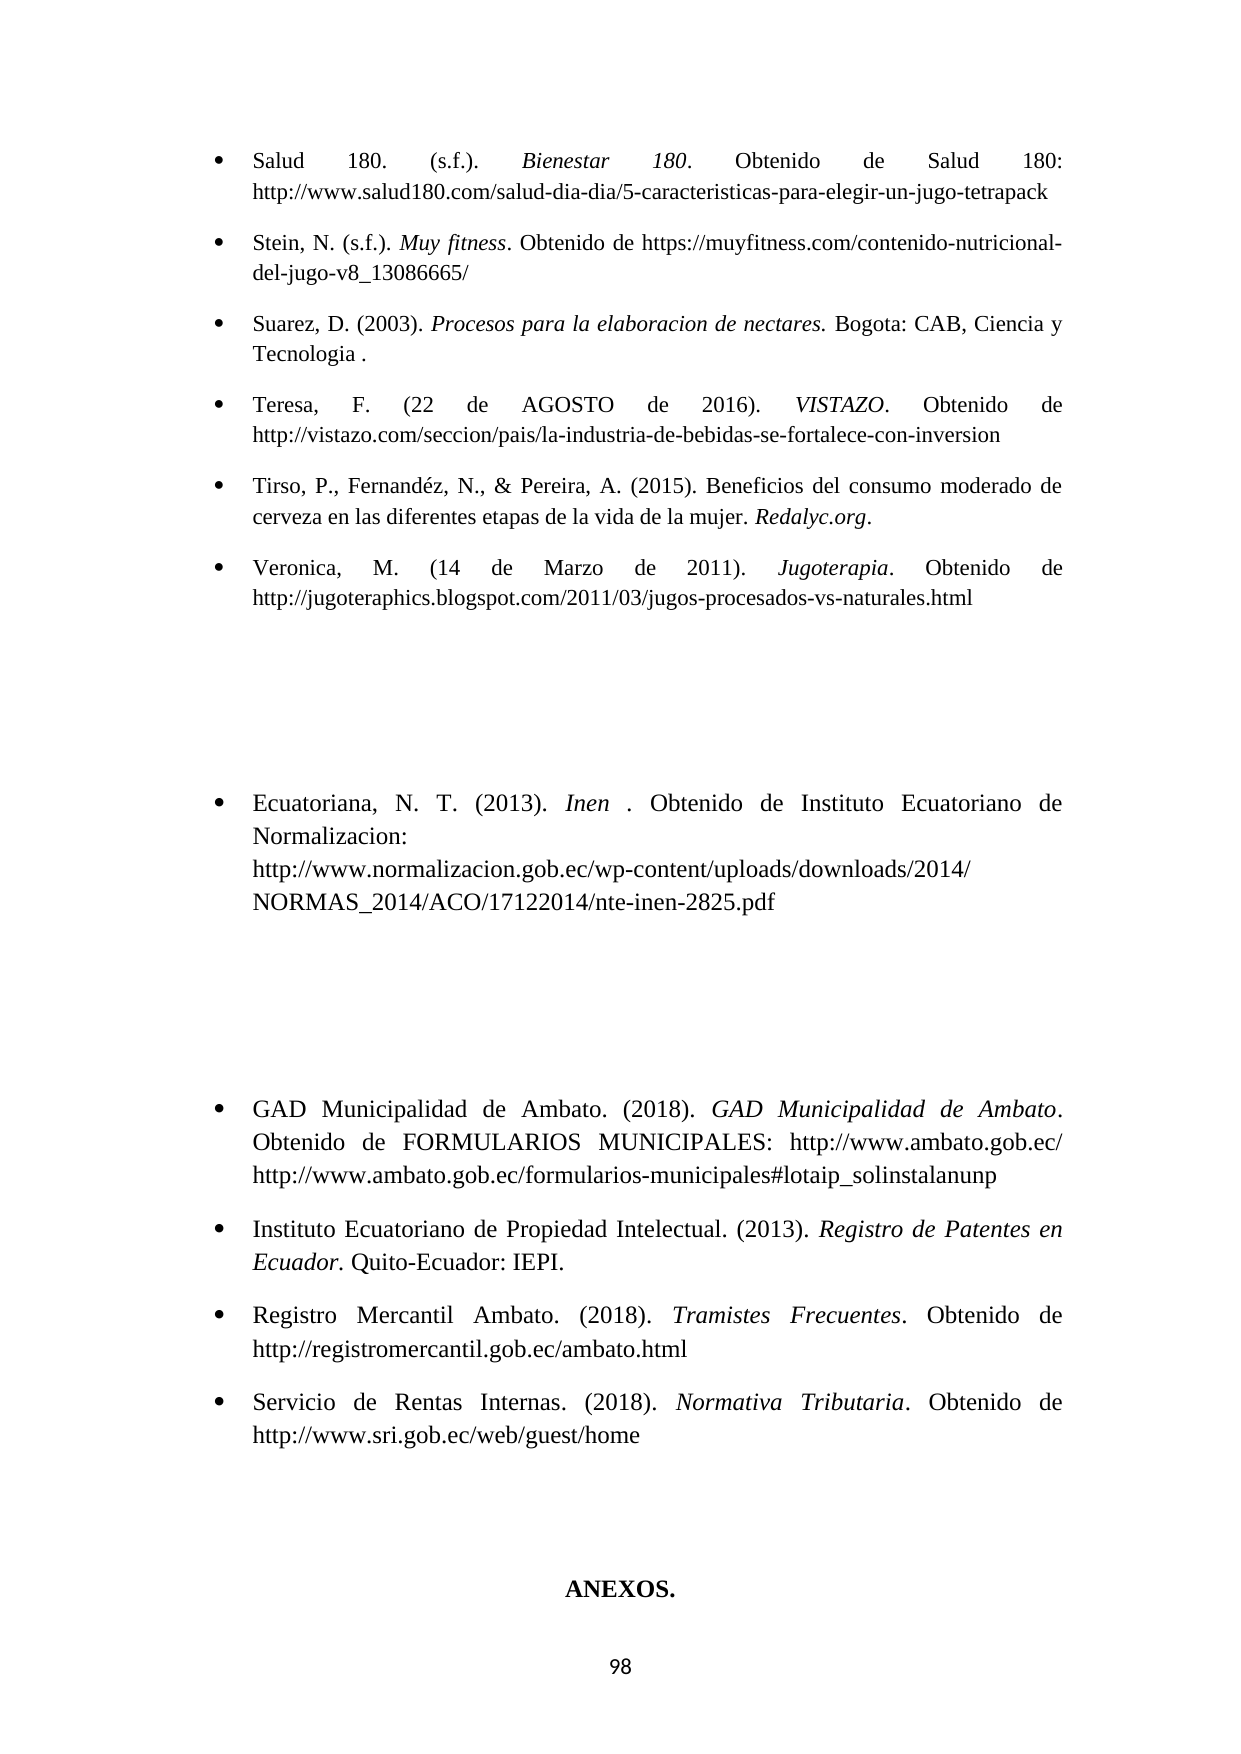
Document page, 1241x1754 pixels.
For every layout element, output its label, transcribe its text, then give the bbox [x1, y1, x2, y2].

text ANEXOS. [177, 1574, 1063, 1602]
